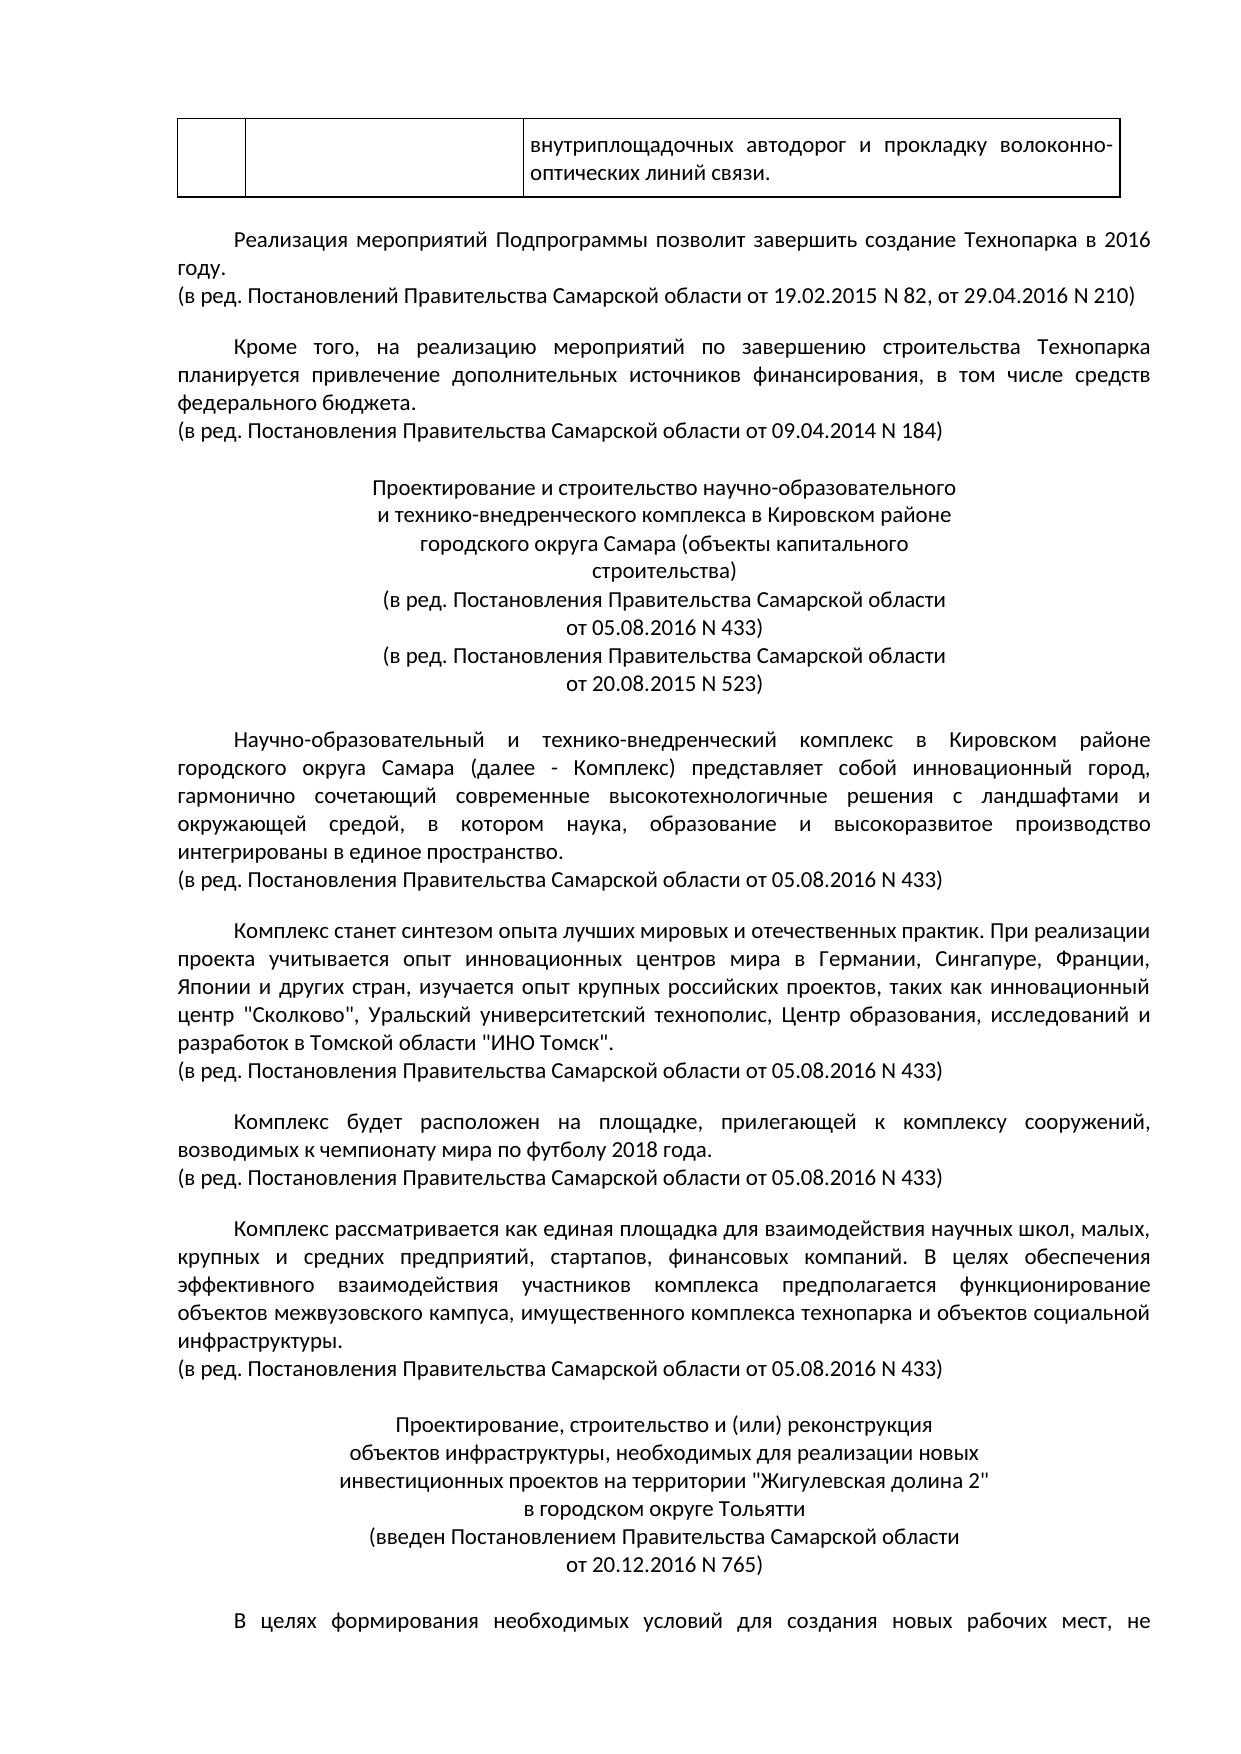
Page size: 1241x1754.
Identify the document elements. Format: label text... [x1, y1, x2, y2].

text от 20.08.2015 N 523) [177, 669, 1152, 697]
text Комплекс будет расположен на площадке, прилегающей к комплексу сооружений, возводимых к чемпионату мира по футболу 2018 года. [177, 1107, 1152, 1163]
text Проектирование, строительство и (или) реконструкция [177, 1410, 1152, 1438]
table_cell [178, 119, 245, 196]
text Комплекс рассматривается как единая площадка для взаимодействия научных школ, малых, крупных и средних предприятий, стартапов, финансовых компаний. В целях обеспечения эффективного взаимодействия участников комплекса предполагается функционирование объектов межвузовского кампуса, имущественного комплекса технопарка и объектов социальной инфраструктуры. [177, 1214, 1152, 1354]
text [177, 1606, 1152, 1634]
text строительства) [177, 557, 1152, 585]
text Реализация мероприятий Подпрограммы позволит завершить создание Технопарка в 2016 году. [177, 226, 1152, 282]
text инвестиционных проектов на территории "Жигулевская долина 2" [177, 1466, 1152, 1494]
text (в ред. Постановления Правительства Самарской области от 09.04.2014 N 184) [177, 417, 1152, 444]
text (в ред. Постановления Правительства Самарской области от 05.08.2016 N 433) [177, 1056, 1152, 1084]
text объектов инфраструктуры, необходимых для реализации новых [177, 1438, 1152, 1466]
text городского округа Самара (объекты капитального [177, 529, 1152, 557]
text (в ред. Постановления Правительства Самарской области от 05.08.2016 N 433) [177, 865, 1152, 893]
text (в ред. Постановления Правительства Самарской области от 05.08.2016 N 433) [177, 1163, 1152, 1191]
text Проектирование и строительство научно-образовательного [177, 473, 1152, 501]
text в городском округе Тольятти [177, 1494, 1152, 1522]
text от 05.08.2016 N 433) [177, 613, 1152, 641]
text (в ред. Постановления Правительства Самарской области [177, 585, 1152, 613]
text и технико-внедренческого комплекса в Кировском районе [177, 501, 1152, 529]
text от 20.12.2016 N 765) [177, 1550, 1152, 1578]
text Комплекс станет синтезом опыта лучших мировых и отечественных практик. При реализации проекта учитывается опыт инновационных центров мира в Германии, Сингапуре, Франции, Японии и других стран, изучается опыт крупных российских проектов, таких как инновационный центр "Сколково", Уральский университетский технополис, Центр образования, исследований и разработок в Томской области "ИНО Томск". [177, 916, 1152, 1056]
text (в ред. Постановлений Правительства Самарской области от 19.02.2015 N 82, от 29.04.2016 N 210) [177, 282, 1152, 309]
text (в ред. Постановления Правительства Самарской области от 05.08.2016 N 433) [177, 1354, 1152, 1382]
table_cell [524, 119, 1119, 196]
text (в ред. Постановления Правительства Самарской области [177, 641, 1152, 669]
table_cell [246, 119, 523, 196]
text Научно-образовательный и технико-внедренческий комплекс в Кировском районе городского округа Самара (далее - Комплекс) представляет собой инновационный город, гармонично сочетающий современные высокотехнологичные решения с ландшафтами и окружающей средой, в котором наука, образование и высокоразвитое производство интегрированы в единое пространство. [177, 725, 1152, 865]
text (введен Постановлением Правительства Самарской области [177, 1522, 1152, 1550]
text Кроме того, на реализацию мероприятий по завершению строительства Технопарка планируется привлечение дополнительных источников финансирования, в том числе средств федерального бюджета. [177, 332, 1152, 417]
